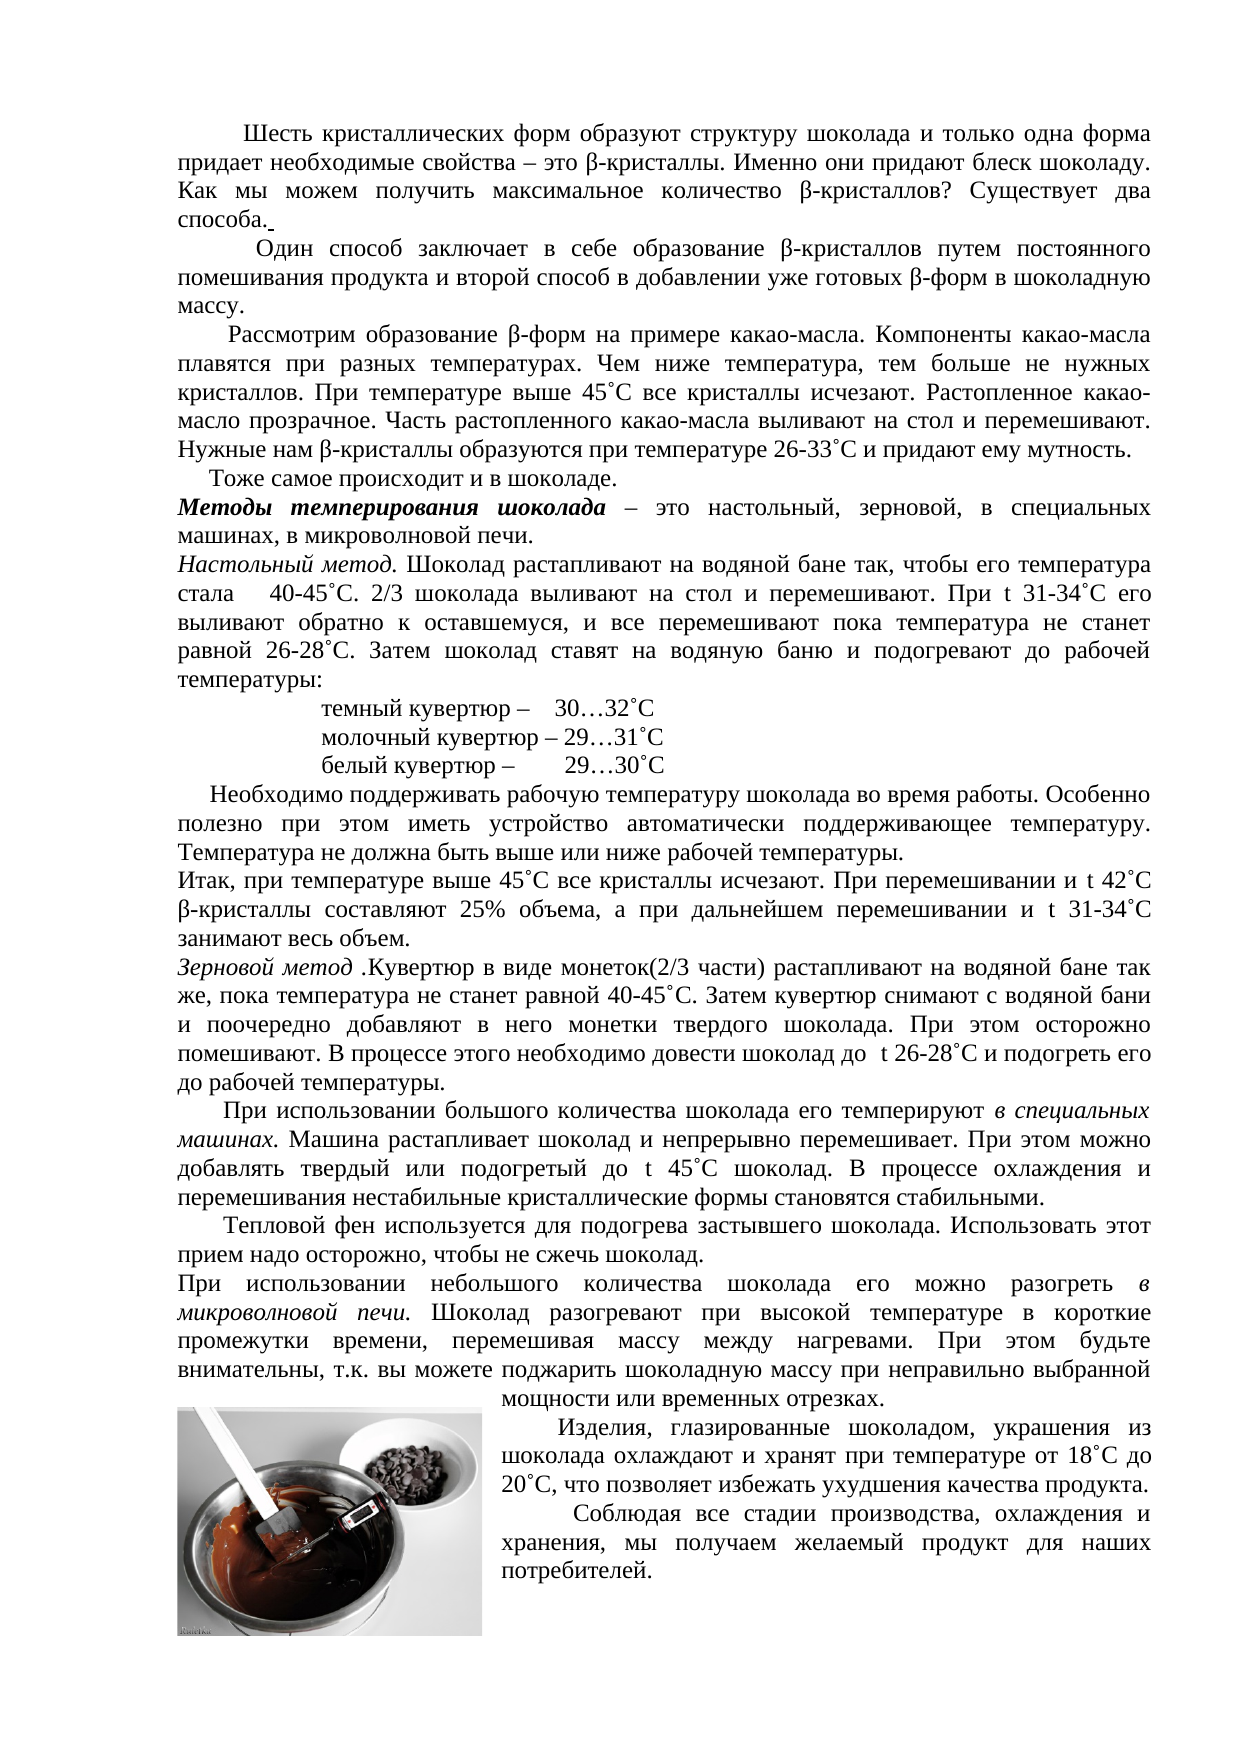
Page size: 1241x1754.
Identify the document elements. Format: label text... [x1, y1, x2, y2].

text Шесть кристаллических форм образуют структуру шоколада и только одна форма придает необходимые свойства – это β-кристаллы. Именно они придают блеск шоколаду. Как мы можем получить максимальное количество β-кристаллов? Существует два способа. [177, 118, 1152, 233]
picture [177, 1407, 483, 1636]
text Тепловой фен используется для подогрева застывшего шоколада. Использовать этот прием надо осторожно, чтобы не сжечь шоколад. [177, 1211, 1152, 1268]
text Зерновой метод .Кувертюр в виде монеток(2/3 части) растапливают на водяной бане так же, пока температура не станет равной 40-45˚C. Затем кувертюр снимают с водяной бани и поочередно добавляют в него монетки твердого шоколада. При этом осторожно помешивают. В процессе этого необходимо довести шоколад до t 26-28˚C и подогреть его до рабочей температуры. [177, 952, 1152, 1096]
text Методы темперирования шоколада – это настольный, зерновой, в специальных машинах, в микроволновой печи. [177, 492, 1152, 549]
text Соблюдая все стадии производства, охлаждения и хранения, мы получаем желаемый продукт для наших потребителей. [483, 1498, 1152, 1584]
text молочный кувертюр – 29…31˚С [177, 722, 1152, 751]
text Настольный метод. Шоколад растапливают на водяной бане так, чтобы его температура стала 40-45˚C. 2/3 шоколада выливают на стол и перемешивают. При t 31-34˚C его выливают обратно к оставшемуся, и все перемешивают пока температура не станет равной 26-28˚С. Затем шоколад ставят на водяную баню и подогревают до рабочей температуры: [177, 549, 1152, 693]
text Изделия, глазированные шоколадом, украшения из шоколада охлаждают и хранят при температуре от 18˚C до 20˚C, что позволяет избежать ухудшения качества продукта. [483, 1412, 1152, 1498]
text белый кувертюр – 29…30˚С [177, 751, 1152, 779]
text Рассмотрим образование β-форм на примере какао-масла. Компоненты какао-масла плавятся при разных температурах. Чем ниже температура, тем больше не нужных кристаллов. При температуре выше 45˚С все кристаллы исчезают. Растопленное какао-масло прозрачное. Часть растопленного какао-масла выливают на стол и перемешивают. Нужные нам β-кристаллы образуются при температуре 26-33˚С и придают ему мутность. [177, 319, 1152, 463]
text При использовании небольшого количества шоколада его можно разогреть в микроволновой печи. Шоколад разогревают при высокой температуре в короткие промежутки времени, перемешивая массу между нагревами. При этом будьте внимательны, т.к. вы можете поджарить шоколадную массу при неправильно выбранной мощности или временных отрезках. [177, 1268, 1152, 1412]
text При использовании большого количества шоколада его темперируют в специальных машинах. Машина растапливает шоколад и непрерывно перемешивает. При этом можно добавлять твердый или подогретый до t 45˚C шоколад. В процессе охлаждения и перемешивания нестабильные кристаллические формы становятся стабильными. [177, 1096, 1152, 1211]
text Итак, при температуре выше 45˚С все кристаллы исчезают. При перемешивании и t 42˚C β-кристаллы составляют 25% объема, а при дальнейшем перемешивании и t 31-34˚C занимают весь объем. [177, 866, 1152, 952]
text Необходимо поддерживать рабочую температуру шоколада во время работы. Особенно полезно при этом иметь устройство автоматически поддерживающее температуру. Температура не должна быть выше или ниже рабочей температуры. [177, 779, 1152, 866]
text Один способ заключает в себе образование β-кристаллов путем постоянного помешивания продукта и второй способ в добавлении уже готовых β-форм в шоколадную массу. [177, 233, 1152, 319]
text Тоже самое происходит и в шоколаде. [177, 463, 1152, 492]
text темный кувертюр – 30…32˚С [177, 693, 1152, 722]
